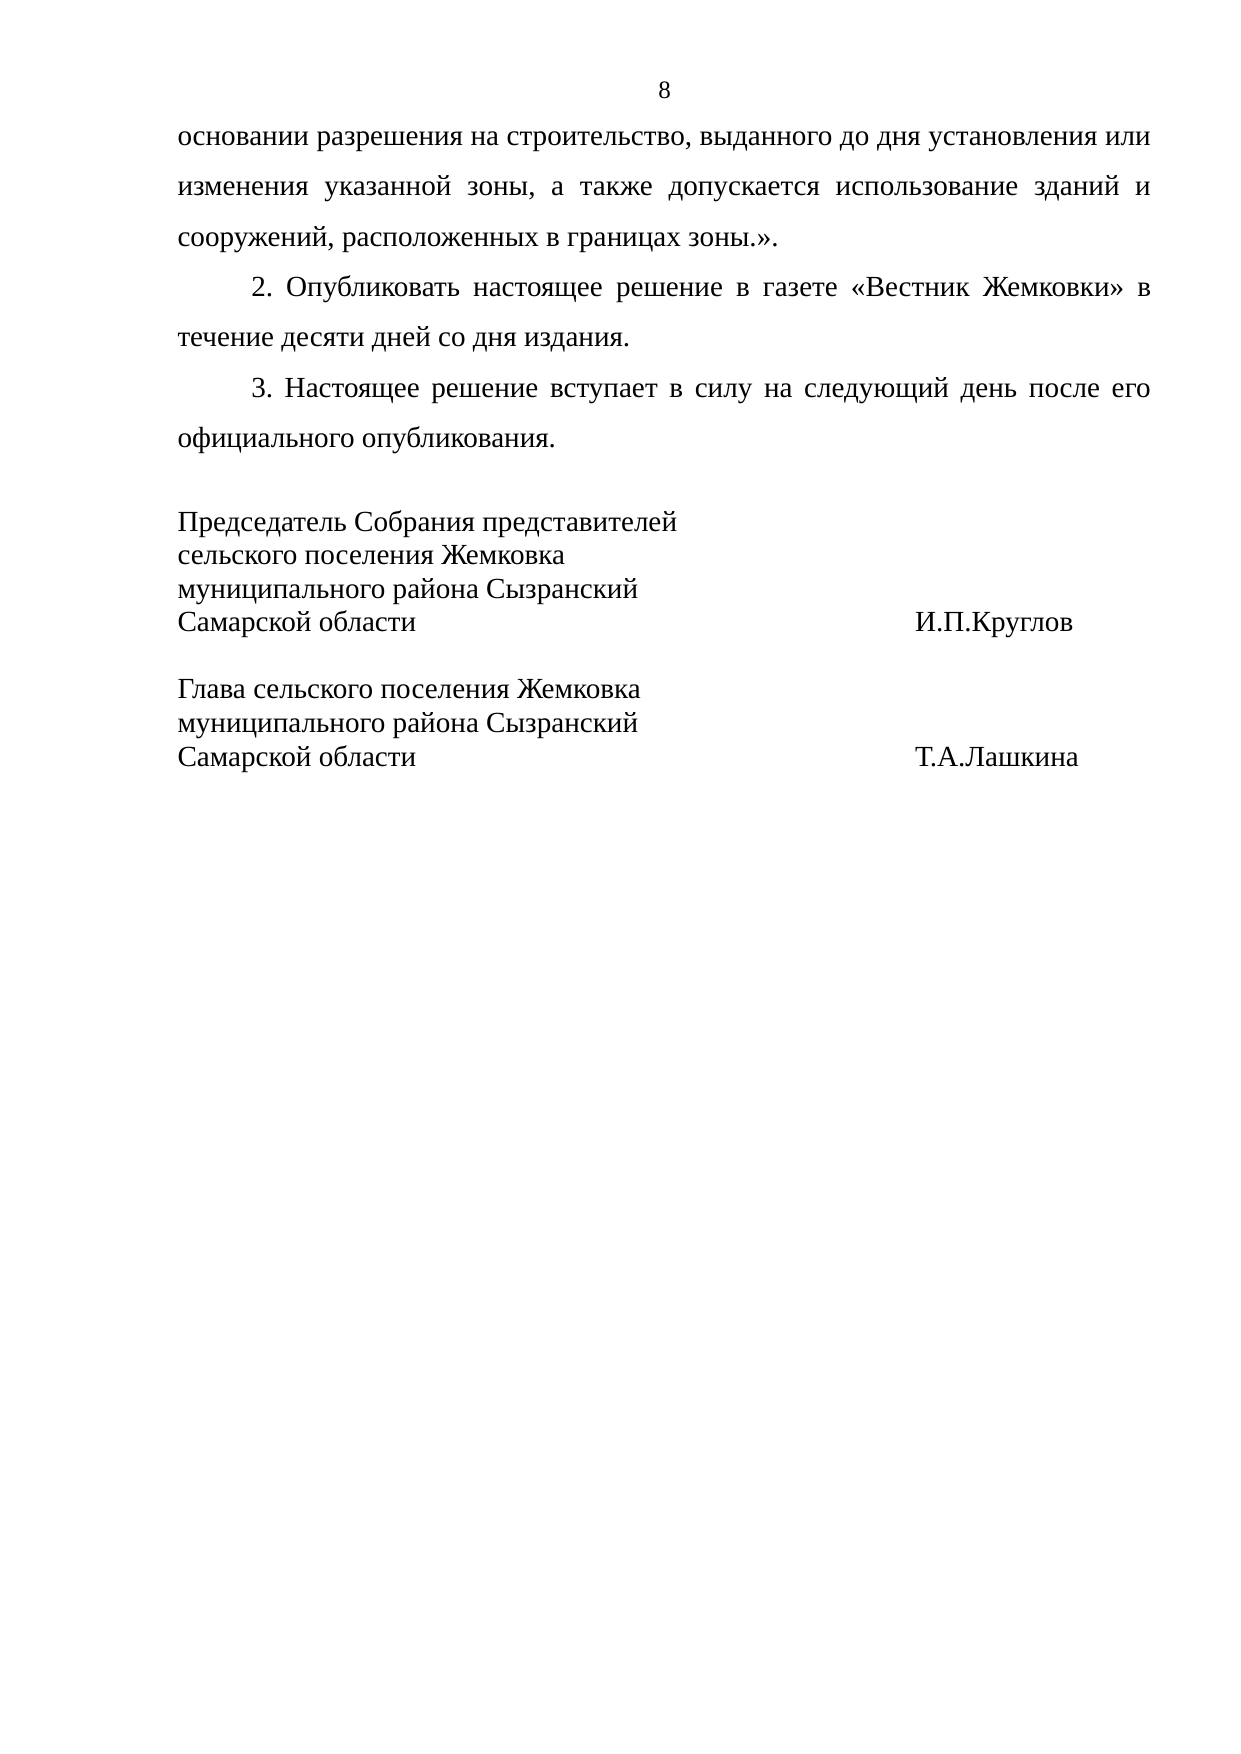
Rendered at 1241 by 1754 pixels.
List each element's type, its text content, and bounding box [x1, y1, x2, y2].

text муниципального района Сызранский [177, 705, 1152, 739]
text Самарской области Т.А.Лашкина [177, 739, 1152, 772]
text Самарской области И.П.Круглов [177, 604, 1152, 638]
text Председатель Собрания представителей [177, 504, 1152, 537]
text 2. Опубликовать настоящее решение в газете «Вестник Жемковки» в течение десяти дней со дня издания. [177, 269, 1152, 353]
text муниципального района Сызранский [177, 571, 1152, 604]
text 3. Настоящее решение вступает в силу на следующий день после его официального опубликования. [177, 370, 1152, 453]
text Глава сельского поселения Жемковка [177, 672, 1152, 705]
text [177, 118, 1152, 252]
text сельского поселения Жемковка [177, 537, 1152, 571]
